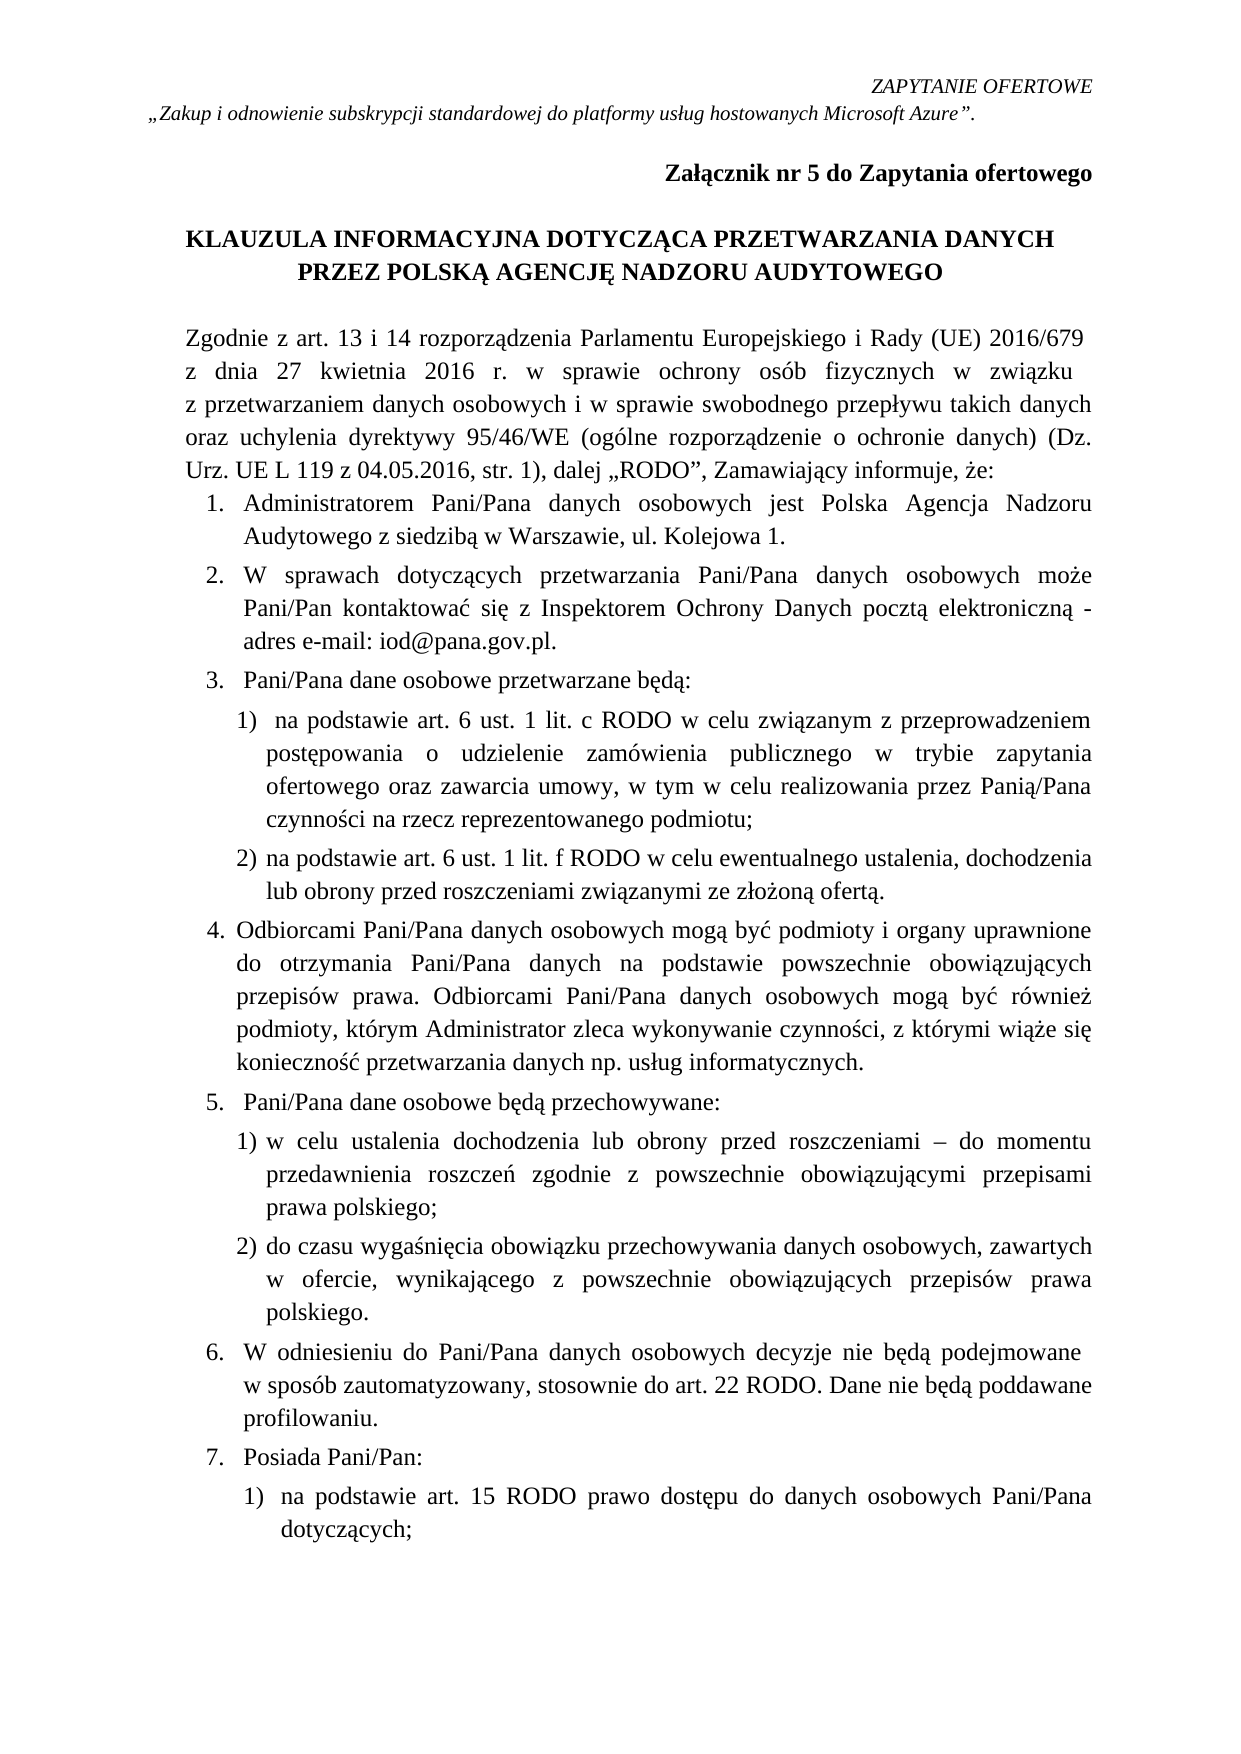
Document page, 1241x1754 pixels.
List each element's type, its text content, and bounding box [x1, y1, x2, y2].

text Załącznik nr 5 do Zapytania ofertowego [148, 158, 1093, 186]
list na podstawie art. 6 ust. 1 lit. c RODO w celu związanym z przeprowadzeniem postępowania o udzielenie zamówienia publicznego w trybie zapytania ofertowego oraz zawarcia umowy, w tym w celu realizowania przez Panią/Pana czynności na rzecz reprezentowanego podmiotu; [236, 705, 1093, 833]
list W odniesieniu do Pani/Pana danych osobowych decyzje nie będą podejmowane w sposób zautomatyzowany, stosownie do art. 22 RODO. Dane nie będą poddawane profilowaniu. [206, 1337, 1093, 1431]
text Zgodnie z art. 13 i 14 rozporządzenia Parlamentu Europejskiego i Rady (UE) 2016/679 z dnia 27 kwietnia 2016 r. w sprawie ochrony osób fizycznych w związku z przetwarzaniem danych osobowych i w sprawie swobodnego przepływu takich danych oraz uchylenia dyrektywy 95/46/WE (ogólne rozporządzenie o ochronie danych) (Dz. Urz. UE L 119 z 04.05.2016, str. 1), dalej „RODO”, Zamawiający informuje, że: [185, 323, 1093, 484]
list Pani/Pana dane osobowe będą przechowywane: [206, 1087, 1093, 1116]
list Odbiorcami Pani/Pana danych osobowych mogą być podmioty i organy uprawnione do otrzymania Pani/Pana danych na podstawie powszechnie obowiązujących przepisów prawa. Odbiorcami Pani/Pana danych osobowych mogą być również podmioty, którym Administrator zleca wykonywanie czynności, z którymi wiąże się konieczność przetwarzania danych np. usług informatycznych. [207, 915, 1093, 1076]
list Administratorem Pani/Pana danych osobowych jest Polska Agencja Nadzoru Audytowego z siedzibą w Warszawie, ul. Kolejowa 1. [206, 488, 1093, 550]
list na podstawie art. 6 ust. 1 lit. f RODO w celu ewentualnego ustalenia, dochodzenia lub obrony przed roszczeniami związanymi ze złożoną ofertą. [236, 843, 1093, 905]
list w celu ustalenia dochodzenia lub obrony przed roszczeniami – do momentu przedawnienia roszczeń zgodnie z powszechnie obowiązującymi przepisami prawa polskiego; [236, 1126, 1093, 1221]
list Posiada Pani/Pan: [206, 1442, 1093, 1471]
list na podstawie art. 15 RODO prawo dostępu do danych osobowych Pani/Pana dotyczących; [243, 1481, 1093, 1543]
text KLAUZULA INFORMACYJNA DOTYCZĄCA PRZETWARZANIA DANYCH PRZEZ POLSKĄ AGENCJĘ NADZORU AUDYTOWEGO [148, 224, 1093, 286]
list do czasu wygaśnięcia obowiązku przechowywania danych osobowych, zawartych w ofercie, wynikającego z powszechnie obowiązujących przepisów prawa polskiego. [236, 1231, 1093, 1326]
list W sprawach dotyczących przetwarzania Pani/Pana danych osobowych może Pani/Pan kontaktować się z Inspektorem Ochrony Danych pocztą elektroniczną - adres e-mail: iod@pana.gov.pl. [206, 560, 1093, 655]
list Pani/Pana dane osobowe przetwarzane będą: [206, 666, 1093, 694]
